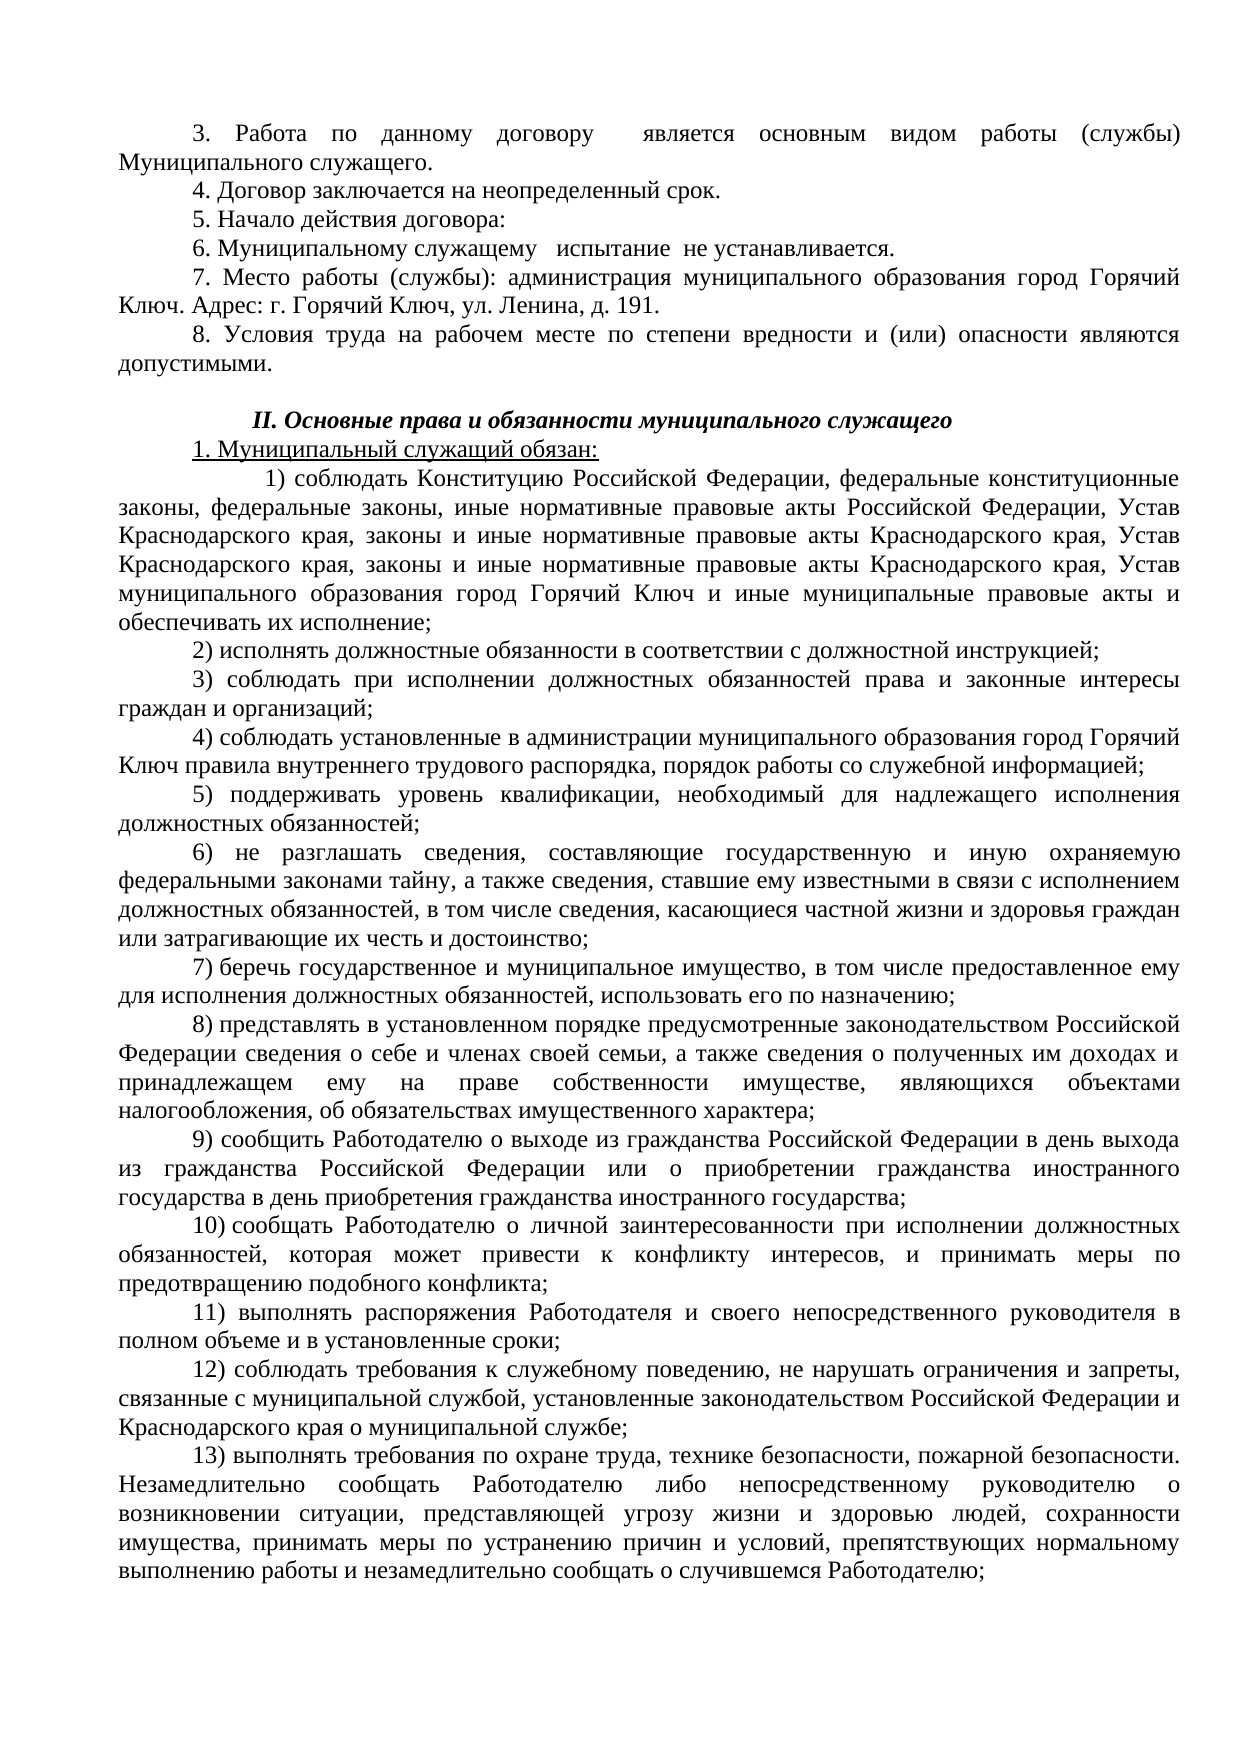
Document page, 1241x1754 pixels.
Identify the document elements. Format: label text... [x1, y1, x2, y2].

text 11) выполнять распоряжения Работодателя и своего непосредственного руководителя в полном объеме и в установленные сроки; [118, 1297, 1181, 1354]
text 3. Работа по данному договору является основным видом работы (службы) Муниципального служащего. [118, 118, 1181, 176]
text 4. Договор заключается на неопределенный срок. [118, 176, 1181, 204]
text 5) поддерживать уровень квалификации, необходимый для надлежащего исполнения должностных обязанностей; [118, 779, 1181, 837]
text 13) выполнять требования по охране труда, технике безопасности, пожарной безопасности. Незамедлительно сообщать Работодателю либо непосредственному руководителю о возникновении ситуации, представляющей угрозу жизни и здоровью людей, сохранности имущества, принимать меры по устранению причин и условий, препятствующих нормальному выполнению работы и незамедлительно сообщать о случившемся Работодателю; [118, 1441, 1181, 1584]
text 7. Место работы (службы): администрация муниципального образования город Горячий Ключ. Адрес: г. Горячий Ключ, ул. Ленина, д. 191. [118, 262, 1181, 319]
text 8. Условия труда на рабочем месте по степени вредности и (или) опасности являются допустимыми. [118, 319, 1181, 377]
text 1. Муниципальный служащий обязан: [118, 434, 1181, 463]
text 6) не разглашать сведения, составляющие государственную и иную охраняемую федеральными законами тайну, а также сведения, ставшие ему известными в связи с исполнением должностных обязанностей, в том числе сведения, касающиеся частной жизни и здоровья граждан или затрагивающие их честь и достоинство; [118, 837, 1181, 952]
text 12) соблюдать требования к служебному поведению, не нарушать ограничения и запреты, связанные с муниципальной службой, установленные законодательством Российской Федерации и Краснодарского края о муниципальной службе; [118, 1354, 1181, 1441]
text 8) представлять в установленном порядке предусмотренные законодательством Российской Федерации сведения о себе и членах своей семьи, а также сведения о полученных им доходах и принадлежащем ему на праве собственности имуществе, являющихся объектами налогообложения, об обязательствах имущественного характера; [118, 1009, 1181, 1124]
text 5. Начало действия договора: [118, 204, 1181, 233]
text 7) беречь государственное и муниципальное имущество, в том числе предоставленное ему для исполнения должностных обязанностей, использовать его по назначению; [118, 952, 1181, 1009]
text 9) сообщить Работодателю о выходе из гражданства Российской Федерации в день выхода из гражданства Российской Федерации или о приобретении гражданства иностранного государства в день приобретения гражданства иностранного государства; [118, 1124, 1181, 1211]
text 10) сообщать Работодателю о личной заинтересованности при исполнении должностных обязанностей, которая может привести к конфликту интересов, и принимать меры по предотвращению подобного конфликта; [118, 1211, 1181, 1297]
subtitle II. Основные права и обязанности муниципального служащего [178, 406, 1181, 434]
text 2) исполнять должностные обязанности в соответствии с должностной инструкцией; [118, 636, 1181, 664]
text 1) соблюдать Конституцию Российской Федерации, федеральные конституционные законы, федеральные законы, иные нормативные правовые акты Российской Федерации, Устав Краснодарского края, законы и иные нормативные правовые акты Краснодарского края, Устав Краснодарского края, законы и иные нормативные правовые акты Краснодарского края, Устав муниципального образования город Горячий Ключ и иные муниципальные правовые акты и обеспечивать их исполнение; [118, 463, 1181, 636]
text 4) соблюдать установленные в администрации муниципального образования город Горячий Ключ правила внутреннего трудового распорядка, порядок работы со служебной информацией; [118, 722, 1181, 779]
text 6. Муниципальному служащему испытание не устанавливается. [118, 233, 1181, 262]
text 3) соблюдать при исполнении должностных обязанностей права и законные интересы граждан и организаций; [118, 664, 1181, 722]
